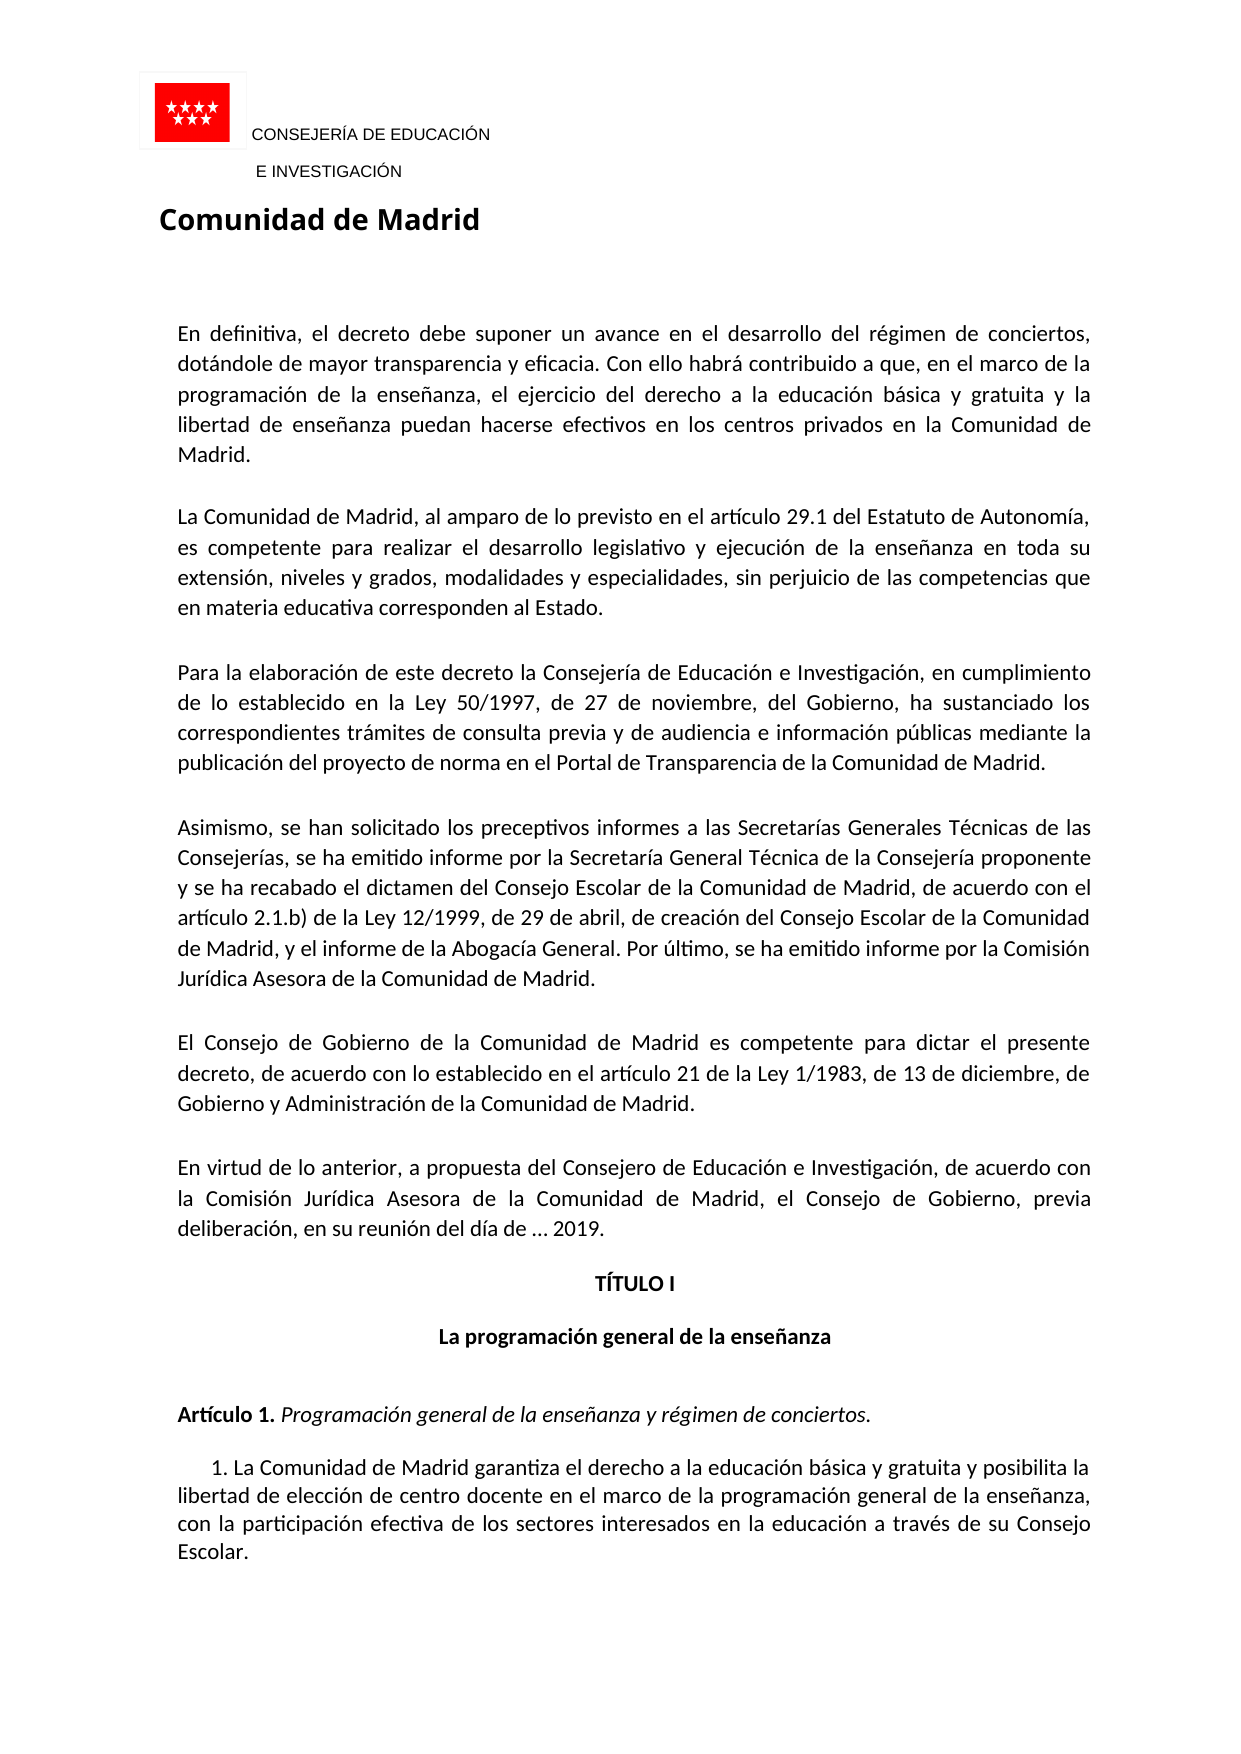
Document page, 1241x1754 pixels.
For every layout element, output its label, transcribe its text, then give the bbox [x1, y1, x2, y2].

text TÍTULO I [177, 1269, 1093, 1297]
text La Comunidad de Madrid, al amparo de lo previsto en el artículo 29.1 del Estatuto de Autonomía, es competente para realizar el desarrollo legislativo y ejecución de la enseñanza en toda su extensión, niveles y grados, modalidades y especialidades, sin perjuicio de las competencias que en materia educativa corresponden al Estado. [177, 502, 1093, 621]
text La programación general de la enseñanza [177, 1322, 1093, 1350]
text Asimismo, se han solicitado los preceptivos informes a las Secretarías Generales Técnicas de las Consejerías, se ha emitido informe por la Secretaría General Técnica de la Consejería proponente y se ha recabado el dictamen del Consejo Escolar de la Comunidad de Madrid, de acuerdo con el artículo 2.1.b) de la Ley 12/1999, de 29 de abril, de creación del Consejo Escolar de la Comunidad de Madrid, y el informe de la Abogacía General. Por último, se ha emitido informe por la Comisión Jurídica Asesora de la Comunidad de Madrid. [177, 813, 1093, 992]
picture [154, 83, 230, 142]
text 1. La Comunidad de Madrid garantiza el derecho a la educación básica y gratuita y posibilita la libertad de elección de centro docente en el marco de la programación general de la enseñanza, con la participación efectiva de los sectores interesados en la educación a través de su Consejo Escolar. [177, 1453, 1093, 1565]
text En virtud de lo anterior, a propuesta del Consejero de Educación e Investigación, de acuerdo con la Comisión Jurídica Asesora de la Comunidad de Madrid, el Consejo de Gobierno, previa deliberación, en su reunión del día de … 2019. [177, 1153, 1093, 1242]
text Para la elaboración de este decreto la Consejería de Educación e Investigación, en cumplimiento de lo establecido en la Ley 50/1997, de 27 de noviembre, del Gobierno, ha sustanciado los correspondientes trámites de consulta previa y de audiencia e información públicas mediante la publicación del proyecto de norma en el Portal de Transparencia de la Comunidad de Madrid. [177, 658, 1093, 776]
text Artículo 1. Programación general de la enseñanza y régimen de conciertos. [177, 1400, 1093, 1428]
text El Consejo de Gobierno de la Comunidad de Madrid es competente para dictar el presente decreto, de acuerdo con lo establecido en el artículo 21 de la Ley 1/1983, de 13 de diciembre, de Gobierno y Administración de la Comunidad de Madrid. [177, 1028, 1093, 1117]
text En definitiva, el decreto debe suponer un avance en el desarrollo del régimen de conciertos, dotándole de mayor transparencia y eficacia. Con ello habrá contribuido a que, en el marco de la programación de la enseñanza, el ejercicio del derecho a la educación básica y gratuita y la libertad de enseñanza puedan hacerse efectivos en los centros privados en la Comunidad de Madrid. [177, 319, 1093, 468]
